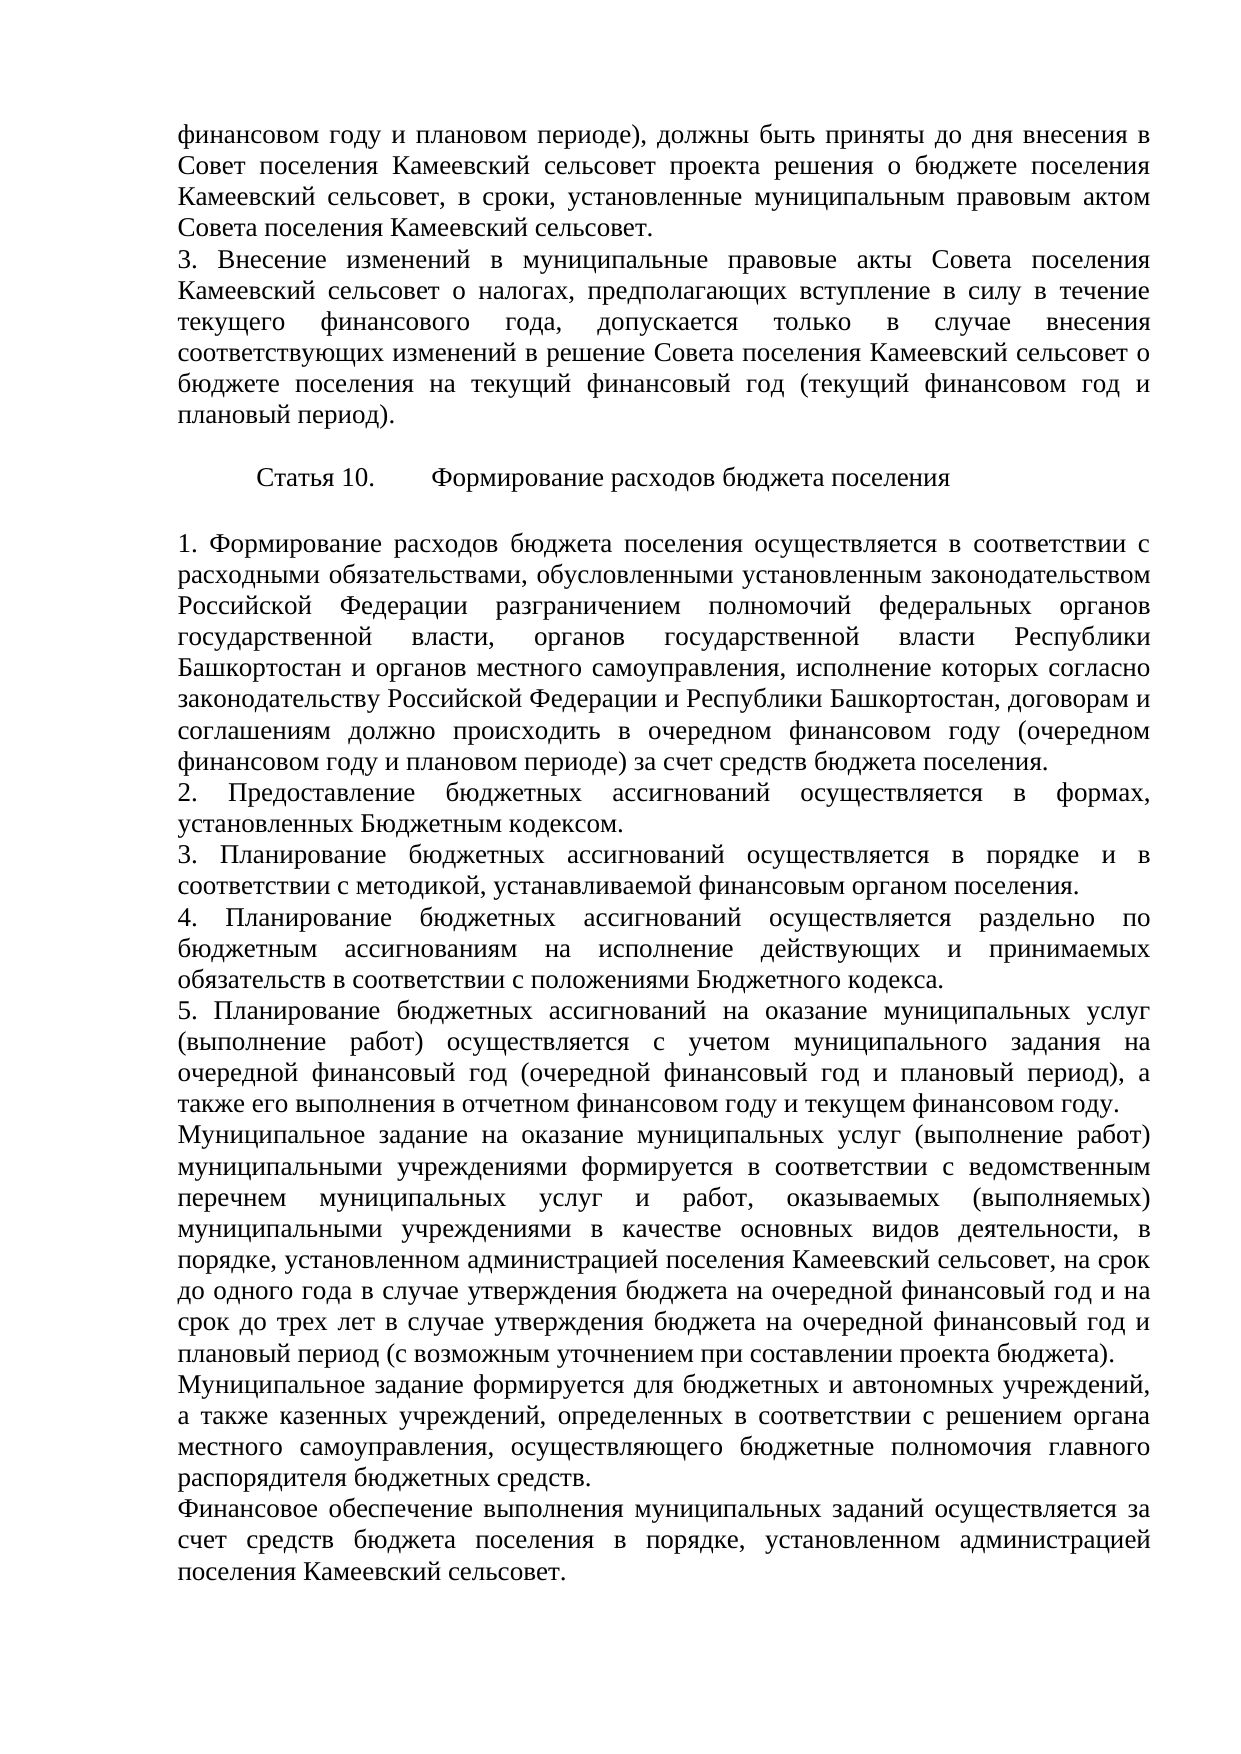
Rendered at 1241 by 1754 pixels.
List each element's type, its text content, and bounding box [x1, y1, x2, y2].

table_header Статья 10. [245, 461, 420, 496]
text 4. Планирование бюджетных ассигнований осуществляется раздельно по бюджетным ассигнованиям на исполнение действующих и принимаемых обязательств в соответствии с положениями Бюджетного кодекса. [177, 901, 1152, 994]
text 3. Внесение изменений в муниципальные правовые акты Совета поселения Камеевский сельсовет о налогах, предполагающих вступление в силу в течение текущего финансового года, допускается только в случае внесения соответствующих изменений в решение Совета поселения Камеевский сельсовет о бюджете поселения на текущий финансовый год (текущий финансовом год и плановый период). [177, 243, 1152, 429]
text 5. Планирование бюджетных ассигнований на оказание муниципальных услуг (выполнение работ) осуществляется с учетом муниципального задания на очередной финансовый год (очередной финансовый год и плановый период), а также его выполнения в отчетном финансовом году и текущем финансовом году. [177, 994, 1152, 1119]
table_header Формирование расходов бюджета поселения [420, 461, 1201, 496]
text 3. Планирование бюджетных ассигнований осуществляется в порядке и в соответствии с методикой, устанавливаемой финансовым органом поселения. [177, 838, 1152, 901]
text Муниципальное задание на оказание муниципальных услуг (выполнение работ) муниципальными учреждениями формируется в соответствии с ведомственным перечнем муниципальных услуг и работ, оказываемых (выполняемых) муниципальными учреждениями в качестве основных видов деятельности, в порядке, установленном администрацией поселения Камеевский сельсовет, на срок до одного года в случае утверждения бюджета на очередной финансовый год и на срок до трех лет в случае утверждения бюджета на очередной финансовый год и плановый период (с возможным уточнением при составлении проекта бюджета). [177, 1119, 1152, 1368]
text Финансовое обеспечение выполнения муниципальных заданий осуществляется за счет средств бюджета поселения в порядке, установленном администрацией поселения Камеевский сельсовет. [177, 1492, 1152, 1586]
text Муниципальное задание формируется для бюджетных и автономных учреждений, а также казенных учреждений, определенных в соответствии с решением органа местного самоуправления, осуществляющего бюджетные полномочия главного распорядителя бюджетных средств. [177, 1368, 1152, 1492]
text 1. Формирование расходов бюджета поселения осуществляется в соответствии с расходными обязательствами, обусловленными установленным законодательством Российской Федерации разграничением полномочий федеральных органов государственной власти, органов государственной власти Республики Башкортостан и органов местного самоуправления, исполнение которых согласно законодательству Российской Федерации и Республики Башкортостан, договорам и соглашениям должно происходить в очередном финансовом году (очередном финансовом году и плановом периоде) за счет средств бюджета поселения. [177, 527, 1152, 776]
text 2. Предоставление бюджетных ассигнований осуществляется в формах, установленных Бюджетным кодексом. [177, 776, 1152, 838]
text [177, 118, 1152, 243]
